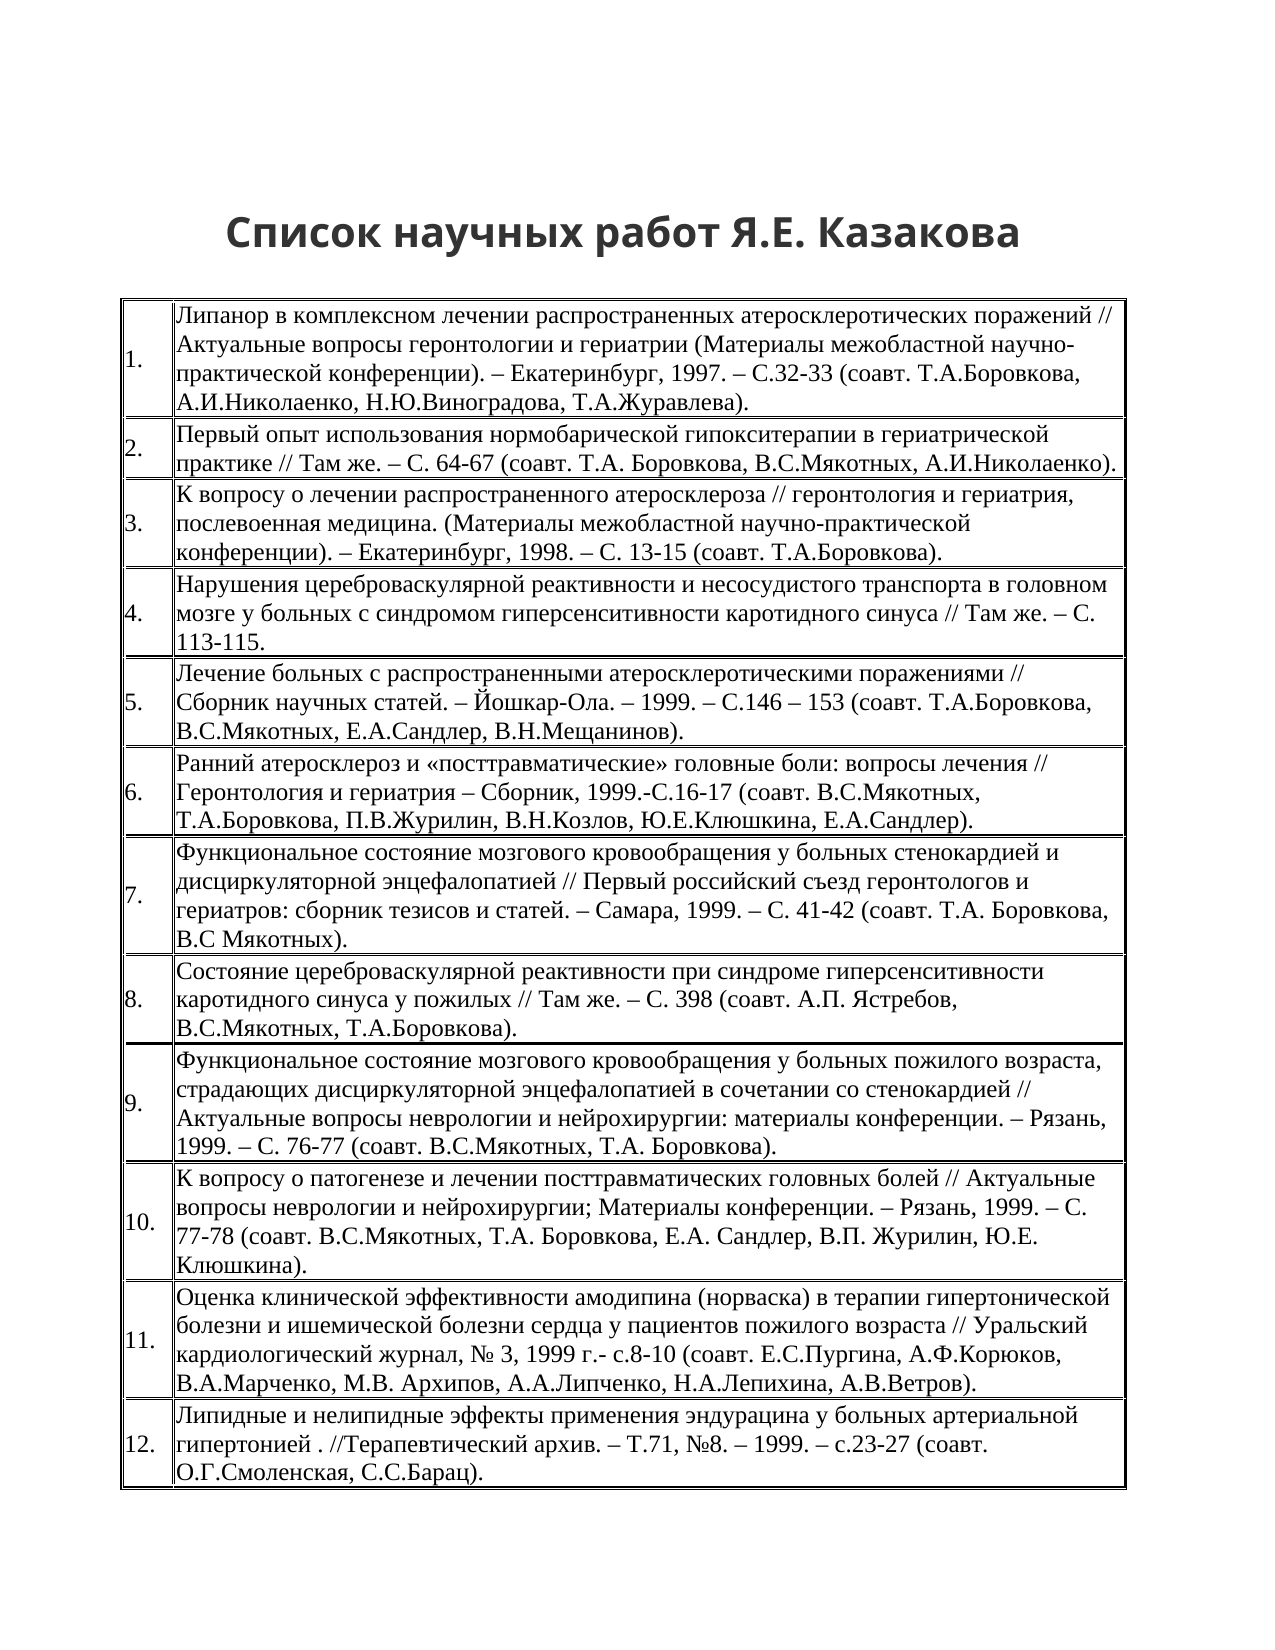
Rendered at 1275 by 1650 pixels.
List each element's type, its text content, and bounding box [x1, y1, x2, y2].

table_cell Лечение больных с распространенными атеросклеротическими поражениями // Сборник научных статей. – Йошкар-Ола. – 1999. – С.146 – 153 (соавт. Т.А.Боровкова, В.С.Мякотных, Е.А.Сандлер, В.Н.Мещанинов). [175, 655, 1125, 745]
table_cell 8. [124, 953, 172, 1042]
table_cell Первый опыт использования нормобарической гипокситерапии в гериатрической практике // Там же. – С. 64-67 (соавт. Т.А. Боровкова, В.С.Мякотных, А.И.Николаенко). [174, 416, 1126, 476]
table_cell 11. [124, 1279, 172, 1397]
table_cell Липидные и нелипидные эффекты применения эндурацина у больных артериальной гипертонией . //Терапевтический архив. – Т.71, №8. – 1999. – с.23-27 (соавт. О.Г.Смоленская, С.С.Барац). [174, 1397, 1126, 1486]
table_cell Оценка клинической эффективности амодипина (норваска) в терапии гипертонической болезни и ишемической болезни сердца у пациентов пожилого возраста // Уральский кардиологический журнал, № 3, 1999 г.- с.8-10 (соавт. Е.С.Пургина, А.Ф.Корюков, В.А.Марченко, М.В. Архипов, А.А.Липченко, Н.А.Лепихина, А.В.Ветров). [175, 1279, 1125, 1397]
table_cell Состояние цереброваскулярной реактивности при синдроме гиперсенситивности каротидного синуса у пожилых // Там же. – С. 398 (соавт. А.П. Ястребов, В.С.Мякотных, Т.А.Боровкова). [175, 953, 1125, 1042]
table_header Липанор в комплексном лечении распространенных атеросклеротических поражений // Актуальные вопросы геронтологии и гериатрии (Материалы межобластной научно-практической конференции). – Екатеринбург, 1997. – С.32-33 (соавт. Т.А.Боровкова, А.И.Николаенко, Н.Ю.Виноградова, Т.А.Журавлева). [174, 301, 1124, 416]
table_cell 5. [124, 655, 172, 745]
table_cell 7. [124, 834, 172, 952]
table_header 1. [124, 301, 173, 416]
table_cell Нарушения цереброваскулярной реактивности и несосудистого транспорта в головном мозге у больных с синдромом гиперсенситивности каротидного синуса // Там же. – С. 113-115. [174, 566, 1126, 655]
text Список научных работ Я.Е. Казакова [225, 203, 1125, 260]
table_cell 6. [122, 745, 173, 834]
table_cell К вопросу о лечении распространенного атеросклероза // геронтология и гериатрия, послевоенная медицина. (Материалы межобластной научно-практической конференции). – Екатеринбург, 1998. – С. 13-15 (соавт. Т.А.Боровкова). [175, 476, 1125, 566]
table_cell 10. [124, 1160, 172, 1278]
table_cell К вопросу о патогенезе и лечении посттравматических головных болей // Актуальные вопросы неврологии и нейрохирургии; Материалы конференции. – Рязань, 1999. – С. 77-78 (соавт. В.С.Мякотных, Т.А. Боровкова, Е.А. Сандлер, В.П. Журилин, Ю.Е. Клюшкина). [175, 1160, 1125, 1278]
table_cell 2. [122, 416, 173, 476]
table_cell Функциональное состояние мозгового кровообращения у больных пожилого возраста, страдающих дисциркуляторной энцефалопатией в сочетании со стенокардией // Актуальные вопросы неврологии и нейрохирургии: материалы конференции. – Рязань, 1999. – С. 76-77 (соавт. В.С.Мякотных, Т.А. Боровкова). [175, 1042, 1124, 1160]
table_cell Функциональное состояние мозгового кровообращения у больных стенокардией и дисциркуляторной энцефалопатией // Первый российский съезд геронтологов и гериатров: сборник тезисов и статей. – Самара, 1999. – С. 41-42 (соавт. Т.А. Боровкова, В.С Мякотных). [175, 834, 1125, 952]
table_cell 3. [124, 476, 172, 566]
table_cell Ранний атеросклероз и «посттравматические» головные боли: вопросы лечения // Геронтология и гериатрия – Сборник, 1999.-С.16-17 (соавт. В.С.Мякотных, Т.А.Боровкова, П.В.Журилин, В.Н.Козлов, Ю.Е.Клюшкина, Е.А.Сандлер). [174, 745, 1126, 834]
table_cell 4. [122, 566, 173, 655]
table_cell 9. [124, 1042, 172, 1160]
table_cell 12. [122, 1397, 173, 1486]
